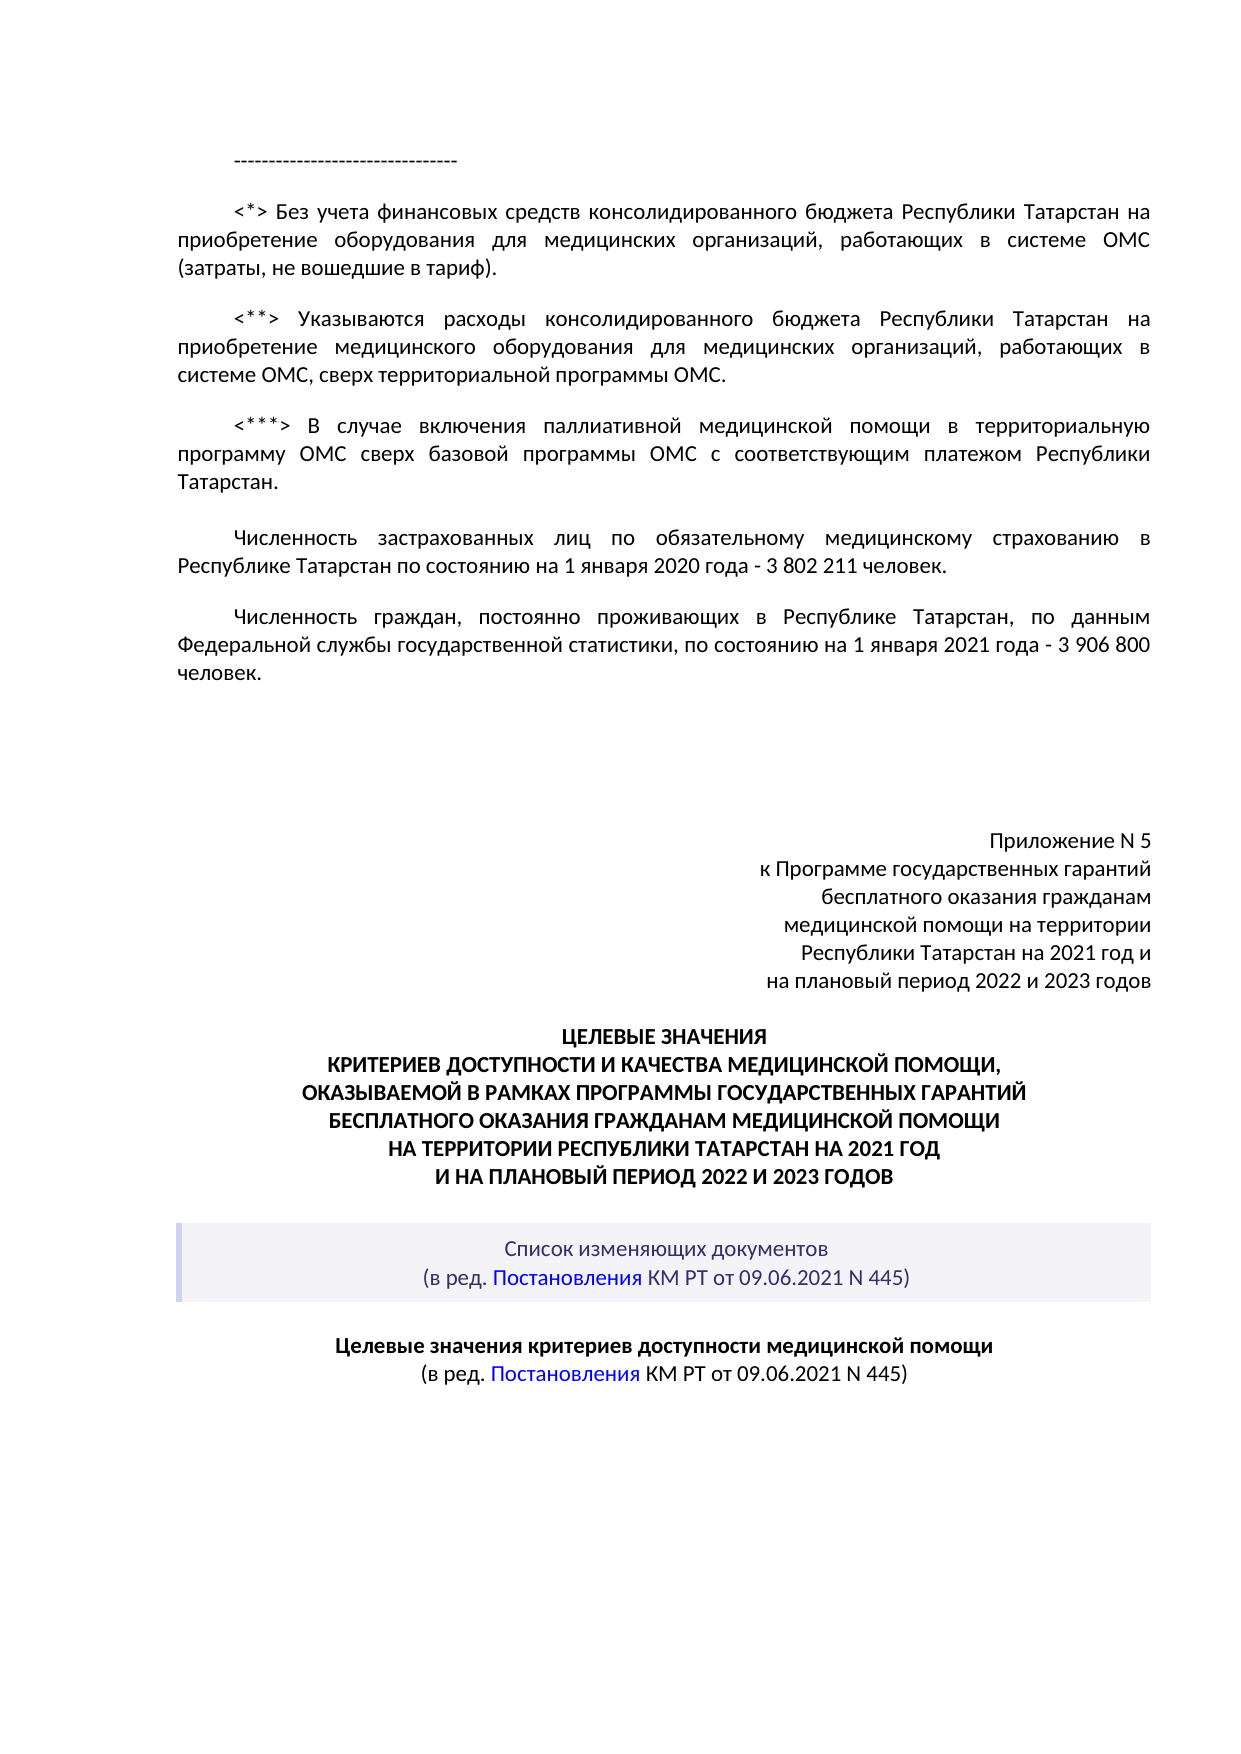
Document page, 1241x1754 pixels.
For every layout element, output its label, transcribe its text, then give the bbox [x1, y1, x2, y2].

text -------------------------------- [177, 146, 1152, 174]
title ЦЕЛЕВЫЕ ЗНАЧЕНИЯ [177, 1022, 1152, 1050]
text <*> Без учета финансовых средств консолидированного бюджета Республики Татарстан на приобретение оборудования для медицинских организаций, работающих в системе ОМС (затраты, не вошедшие в тариф). [177, 197, 1152, 281]
text Приложение N 5 [177, 826, 1152, 854]
title КРИТЕРИЕВ ДОСТУПНОСТИ И КАЧЕСТВА МЕДИЦИНСКОЙ ПОМОЩИ, [177, 1050, 1152, 1078]
text <***> В случае включения паллиативной медицинской помощи в территориальную программу ОМС сверх базовой программы ОМС с соответствующим платежом Республики Татарстан. [177, 411, 1152, 495]
title БЕСПЛАТНОГО ОКАЗАНИЯ ГРАЖДАНАМ МЕДИЦИНСКОЙ ПОМОЩИ [177, 1106, 1152, 1134]
title ОКАЗЫВАЕМОЙ В РАМКАХ ПРОГРАММЫ ГОСУДАРСТВЕННЫХ ГАРАНТИЙ [177, 1078, 1152, 1106]
text <**> Указываются расходы консолидированного бюджета Республики Татарстан на приобретение медицинского оборудования для медицинских организаций, работающих в системе ОМС, сверх территориальной программы ОМС. [177, 304, 1152, 388]
text (в ред. Постановления КМ РТ от 09.06.2021 N 445) [177, 1359, 1152, 1388]
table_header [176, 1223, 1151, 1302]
text Республики Татарстан на 2021 год и [177, 938, 1152, 966]
text Численность застрахованных лиц по обязательному медицинскому страхованию в Республике Татарстан по состоянию на 1 января 2020 года - 3 802 211 человек. [177, 523, 1152, 579]
title НА ТЕРРИТОРИИ РЕСПУБЛИКИ ТАТАРСТАН НА 2021 ГОД [177, 1134, 1152, 1162]
text медицинской помощи на территории [177, 910, 1152, 938]
text Численность граждан, постоянно проживающих в Республике Татарстан, по данным Федеральной службы государственной статистики, по состоянию на 1 января 2021 года - 3 906 800 человек. [177, 602, 1152, 686]
title И НА ПЛАНОВЫЙ ПЕРИОД 2022 И 2023 ГОДОВ [177, 1162, 1152, 1191]
title Целевые значения критериев доступности медицинской помощи [177, 1332, 1152, 1359]
text бесплатного оказания гражданам [177, 882, 1152, 910]
text к Программе государственных гарантий [177, 854, 1152, 882]
text на плановый период 2022 и 2023 годов [177, 966, 1152, 994]
